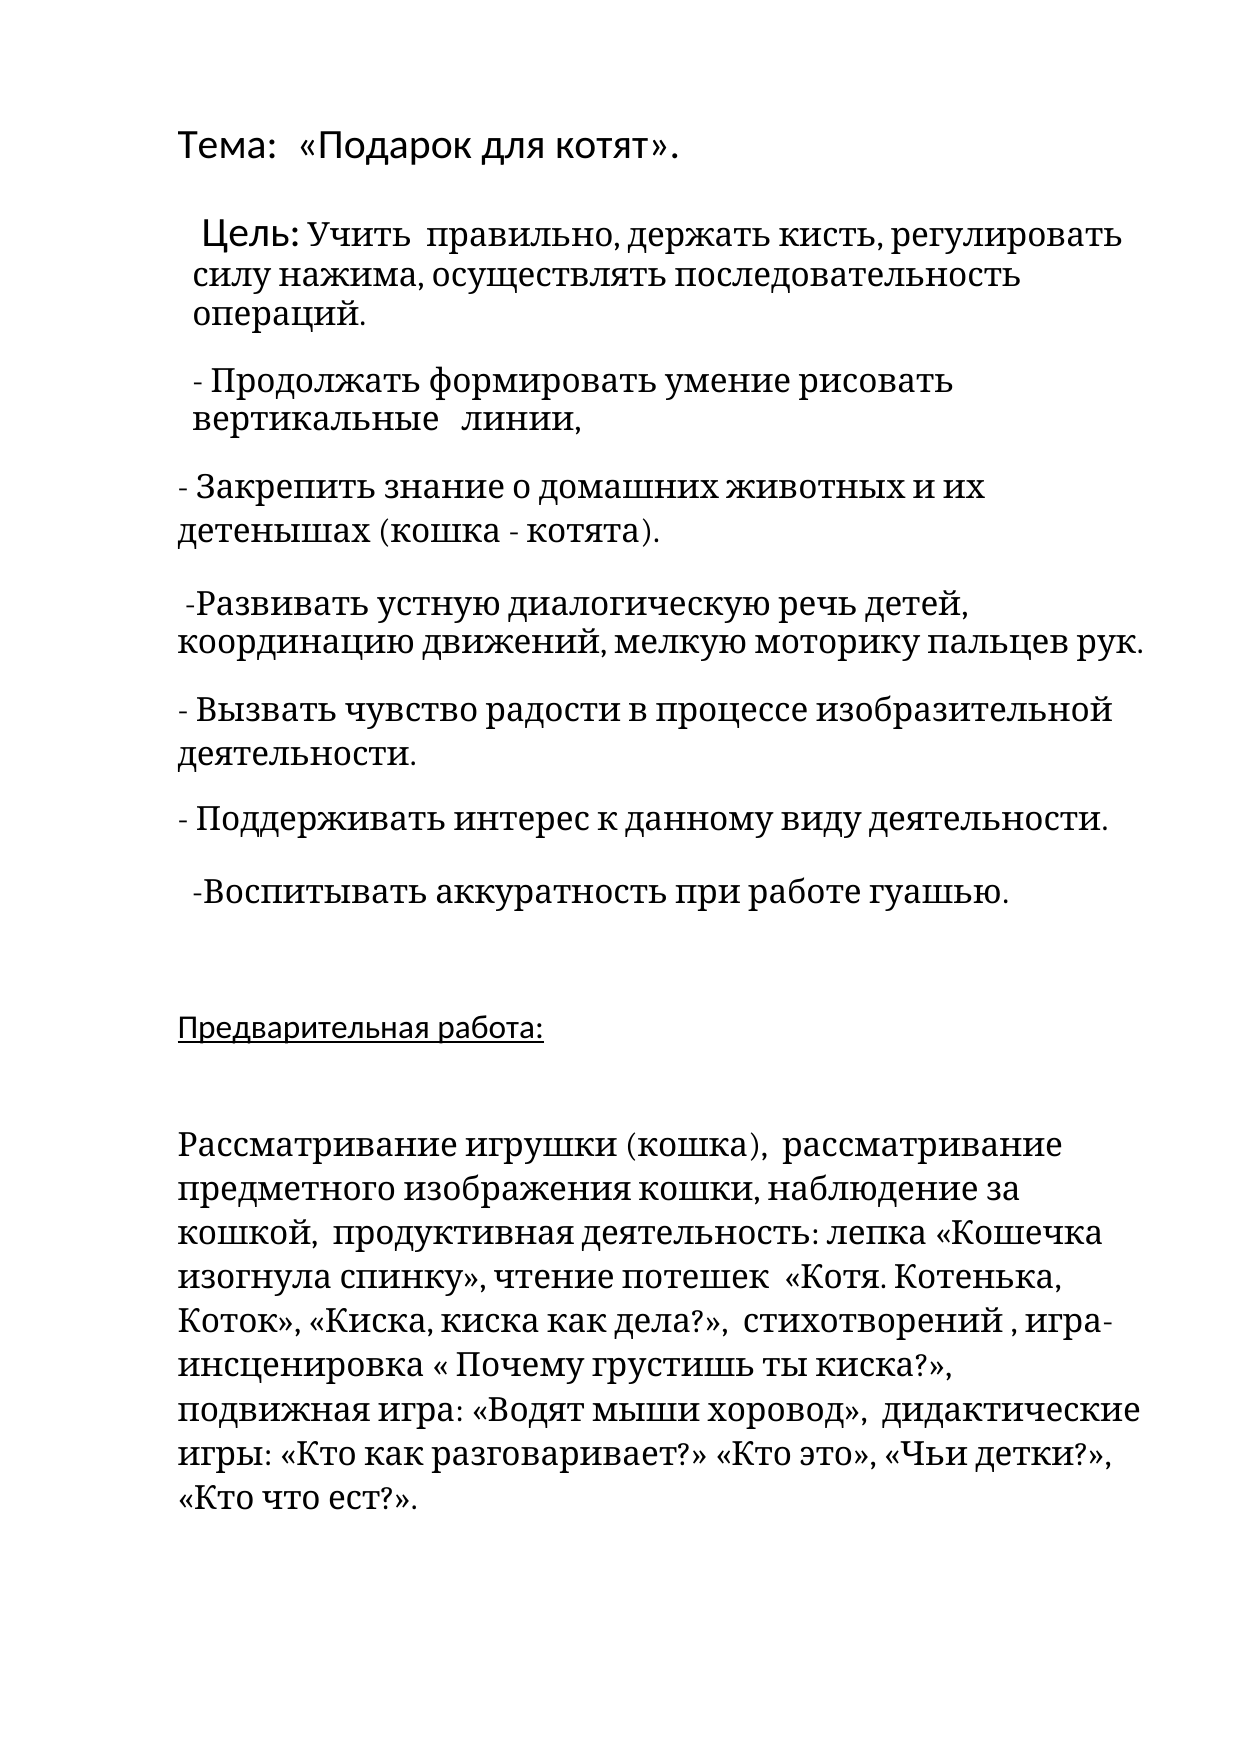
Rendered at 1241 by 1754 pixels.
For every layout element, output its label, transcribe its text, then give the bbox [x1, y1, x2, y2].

text - Вызвать чувство радости в процессе изобразительной деятельности. [177, 691, 1152, 774]
text -Развивать устную диалогическую речь детей, координацию движений, мелкую моторику пальцев рук. [177, 586, 1152, 662]
text Рассматривание игрушки (кошка), рассматривание предметного изображения кошки, наблюдение за кошкой, продуктивная деятельность: лепка «Кошечка изогнула спинку», чтение потешек «Котя. Котенька, Коток», «Киска, киска как дела?», стихотворений , игра-инсценировка « Почему грустишь ты киска?», подвижная игра: «Водят мыши хоровод», дидактические игры: «Кто как разговаривает?» «Кто это», «Чьи детки?», «Кто что ест?». [177, 1127, 1152, 1517]
text - Закрепить знание о домашних животных и их детенышах (кошка - котята). [177, 468, 1152, 551]
text Предварительная работа: [177, 1006, 1152, 1047]
text -Воспитывать аккуратность при работе гуашью. [177, 873, 1152, 912]
text Тема: «Подарок для котят». [177, 118, 1152, 169]
text Цель: Учить правильно, держать кисть, регулировать силу нажима, осуществлять последовательность операций. [192, 206, 1152, 333]
text - Поддерживать интерес к данному виду деятельности. [177, 800, 1152, 839]
text - Продолжать формировать умение рисовать вертикальные линии, [192, 362, 1152, 439]
